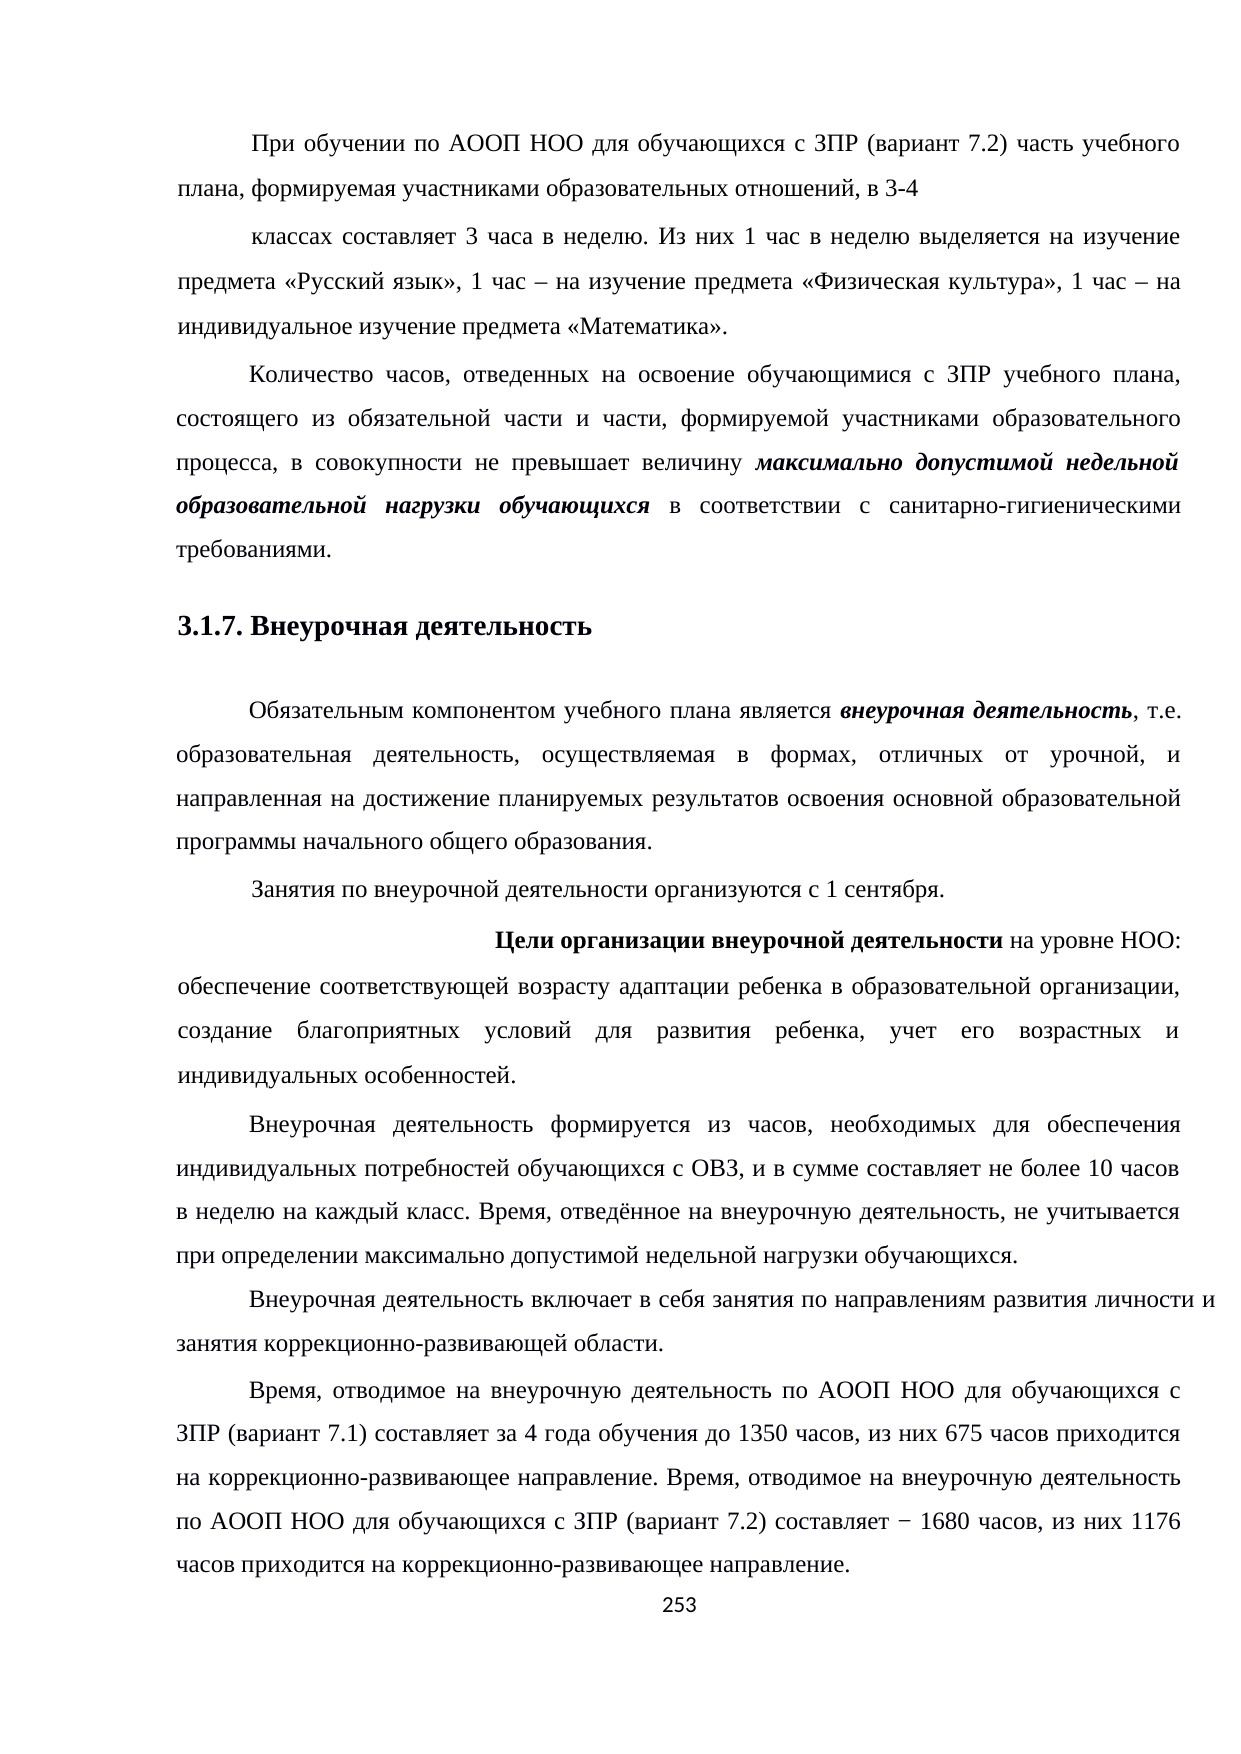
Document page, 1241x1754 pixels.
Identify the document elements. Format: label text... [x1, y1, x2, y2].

text Обязательным компонентом учебного плана является внеурочная деятельность, т.е. образовательная деятельность, осуществляемая в формах, отличных от урочной, и направленная на достижение планируемых результатов освоения основной образовательной программы начального общего образования. [176, 696, 1182, 855]
text обеспечение соответствующей возрасту адаптации ребенка в образовательной организации, создание благоприятных условий для развития ребенка, учет его возрастных и индивидуальных особенностей. [177, 971, 1181, 1089]
text Цели организации внеурочной деятельности на уровне НОО: [177, 926, 1181, 954]
text Количество часов, отведенных на освоение обучающимися с ЗПР учебного плана, состоящего из обязательной части и части, формируемой участниками образовательного процесса, в совокупности не превышает величину максимально допустимой недельной образовательной нагрузки обучающихся в соответствии с санитарно-гигиеническими требованиями. [176, 359, 1182, 563]
text классах составляет 3 часа в неделю. Из них 1 час в неделю выделяется на изучение предмета «Русский язык», 1 час – на изучение предмета «Физическая культура», 1 час – на индивидуальное изучение предмета «Математика». [177, 221, 1182, 339]
text 3.1.7. Внеурочная деятельность [177, 608, 1217, 642]
text Занятия по внеурочной деятельности организуются с 1 сентября. [251, 874, 1217, 903]
text При обучении по АООП НОО для обучающихся с ЗПР (вариант 7.2) часть учебного плана, формируемая участниками образовательных отношений, в 3-4 [177, 128, 1182, 201]
text Время, отводимое на внеурочную деятельность по АООП НОО для обучающихся с ЗПР (вариант 7.1) составляет за 4 года обучения до 1350 часов, из них 675 часов приходится на коррекционно-развивающее направление. Время, отводимое на внеурочную деятельность по АООП НОО для обучающихся с ЗПР (вариант 7.2) составляет − 1680 часов, из них 1176 часов приходится на коррекционно-развивающее направление. [176, 1375, 1182, 1578]
text Внеурочная деятельность формируется из часов, необходимых для обеспечения индивидуальных потребностей обучающихся с ОВЗ, и в сумме составляет не более 10 часов в неделю на каждый класс. Время, отведённое на внеурочную деятельность, не учитывается при определении максимально допустимой недельной нагрузки обучающихся. [176, 1109, 1181, 1269]
text Внеурочная деятельность включает в себя занятия по направлениям развития личности и занятия коррекционно-развивающей области. [176, 1284, 1216, 1356]
